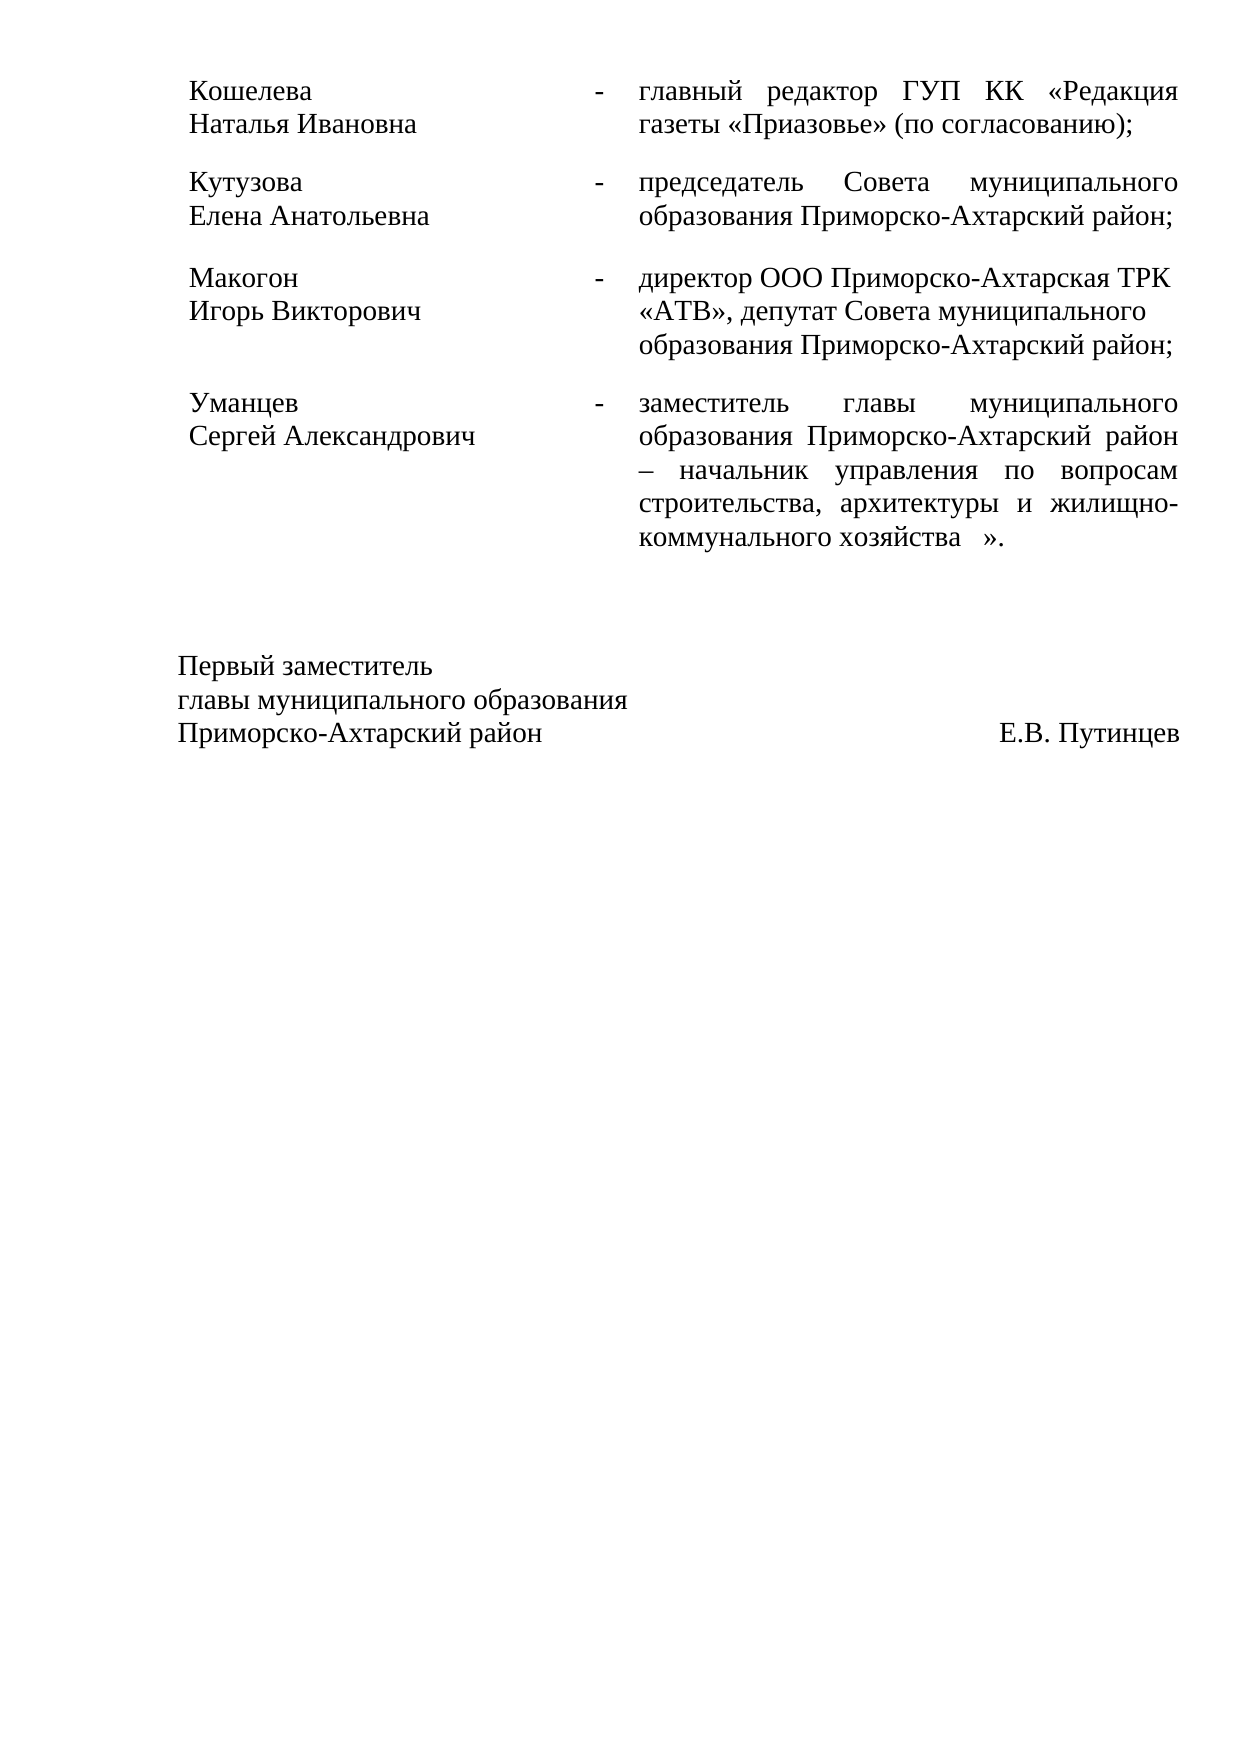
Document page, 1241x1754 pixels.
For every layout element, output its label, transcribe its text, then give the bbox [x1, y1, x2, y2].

table_cell - [571, 385, 627, 552]
table_cell председатель Совета муниципального образования Приморско-Ахтарский район; [627, 164, 1190, 260]
table_cell Кошелева Наталья Ивановна [177, 6, 571, 164]
table_cell заместитель главы муниципального образования Приморско-Ахтарский район – начальник управления по вопросам строительства, архитектуры и жилищно-коммунального хозяйства ». [627, 385, 1190, 552]
table_cell - [571, 260, 627, 385]
text Первый заместитель [177, 648, 1181, 682]
table_cell - [571, 164, 627, 260]
table_cell Кутузова Елена Анатольевна [177, 164, 571, 260]
table_cell Уманцев Сергей Александрович [177, 385, 571, 552]
text главы муниципального образования [177, 682, 1181, 715]
text Приморско-Ахтарский район Е.В. Путинцев [177, 715, 1181, 749]
table_cell - [571, 6, 627, 164]
table_cell Макогон Игорь Викторович [177, 260, 571, 385]
table_cell главный редактор ГУП КК «Редакция газеты «Приазовье» (по согласованию); [627, 6, 1190, 164]
table_cell директор ООО Приморско-Ахтарская ТРК «АТВ», депутат Совета муниципального образования Приморско-Ахтарский район; [627, 260, 1190, 385]
